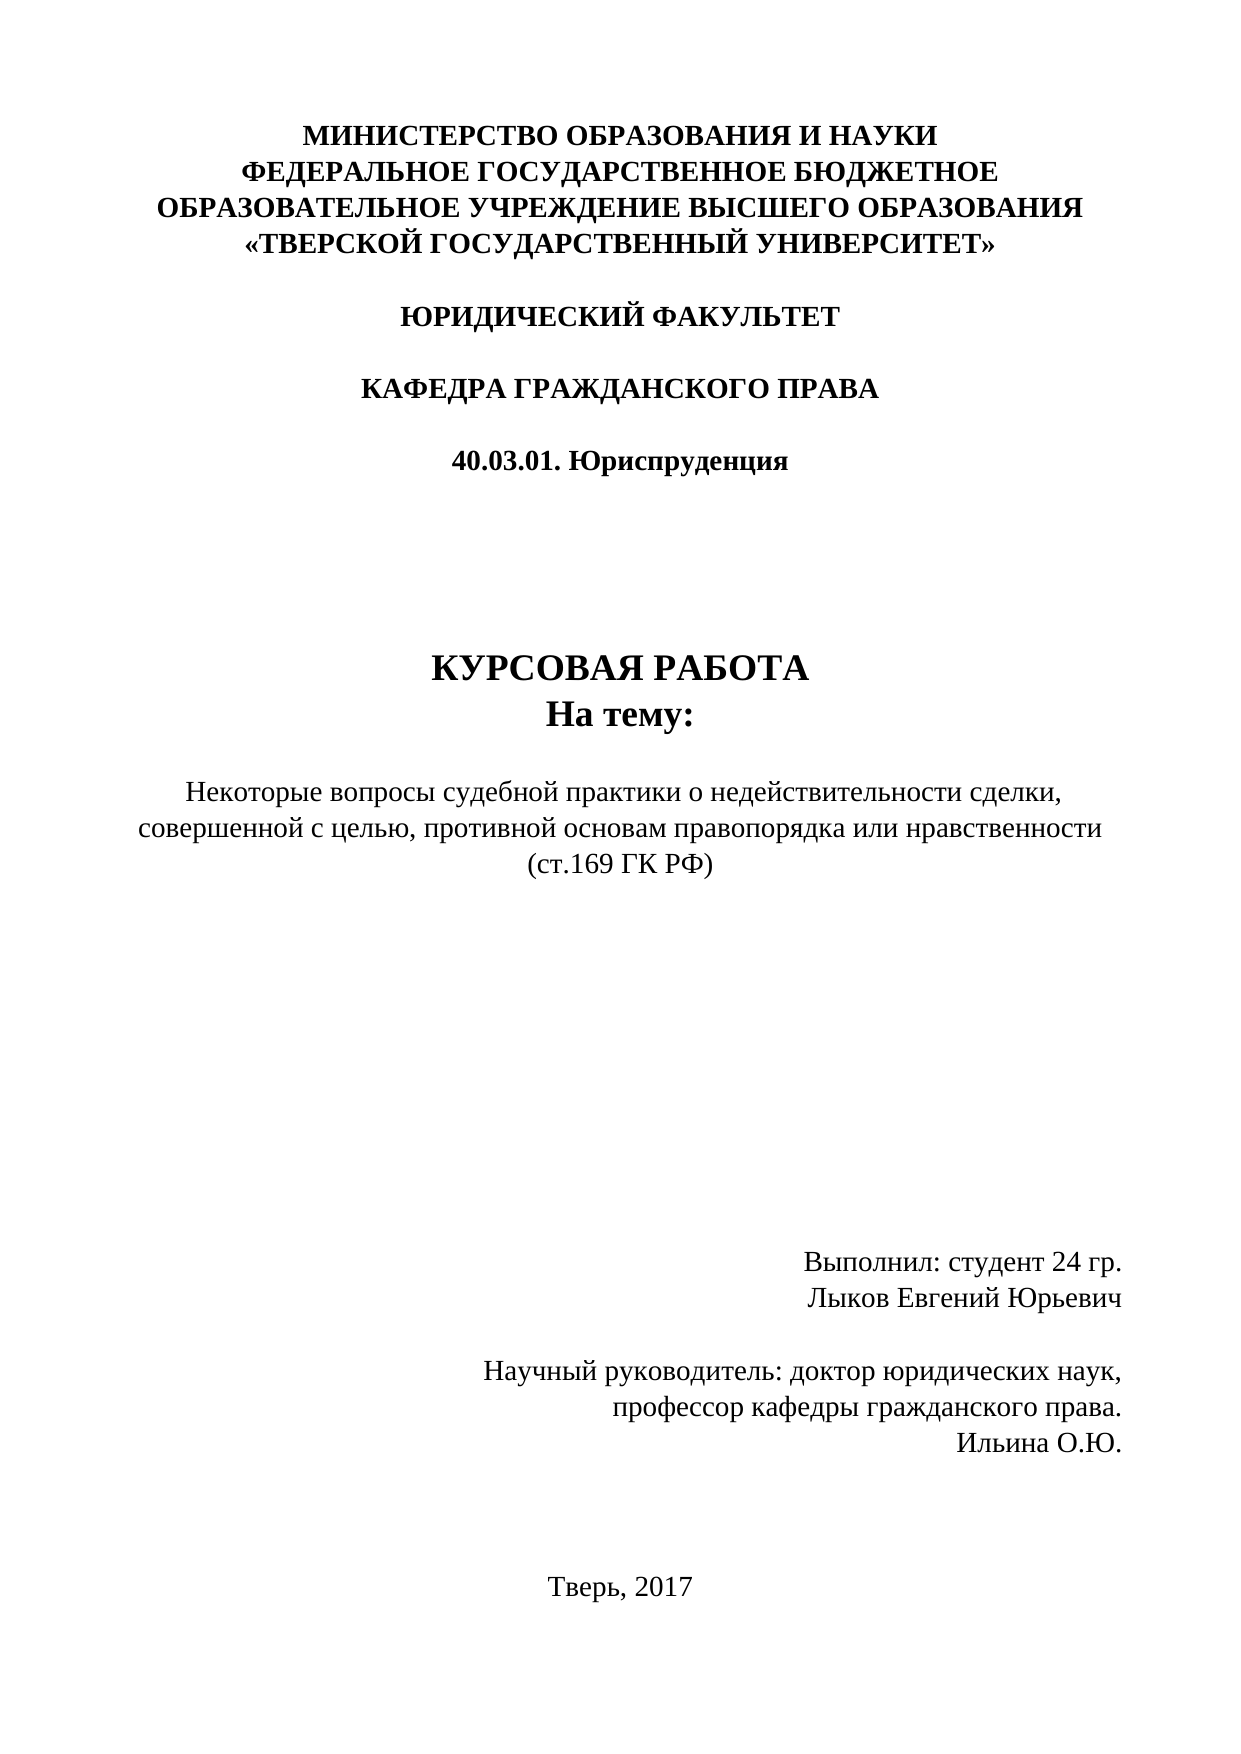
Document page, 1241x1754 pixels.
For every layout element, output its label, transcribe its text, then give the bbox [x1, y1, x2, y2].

text «ТВЕРСКОЙ ГОСУДАРСТВЕННЫЙ УНИВЕРСИТЕТ» [118, 227, 1122, 260]
text МИНИСТЕРСТВО ОБРАЗОВАНИЯ И НАУКИ [118, 118, 1122, 152]
text ОБРАЗОВАТЕЛЬНОЕ УЧРЕЖДЕНИЕ ВЫСШЕГО ОБРАЗОВАНИЯ [118, 190, 1122, 224]
text ЮРИДИЧЕСКИЙ ФАКУЛЬТЕТ [118, 299, 1122, 332]
text Научный руководитель: доктор юридических наук, [118, 1353, 1122, 1386]
text Некоторые вопросы судебной практики о недействительности сделки, совершенной с целью, противной основам правопорядка или нравственности (ст.169 ГК РФ) [118, 774, 1122, 880]
text Ильина О.Ю. [118, 1425, 1122, 1458]
text ФЕДЕРАЛЬНОЕ ГОСУДАРСТВЕННОЕ БЮДЖЕТНОЕ [118, 154, 1122, 188]
text КАФЕДРА ГРАЖДАНСКОГО ПРАВА [118, 371, 1122, 405]
text 40.03.01. Юриспруденция [118, 443, 1122, 477]
text Лыков Евгений Юрьевич [118, 1280, 1122, 1314]
text Тверь, 2017 [118, 1569, 1122, 1603]
text Выполнил: студент 24 гр. [118, 1244, 1122, 1278]
text КУРСОВАЯ РАБОТА [118, 645, 1122, 688]
text На тему: [118, 692, 1122, 735]
text профессор кафедры гражданского права. [118, 1389, 1122, 1422]
